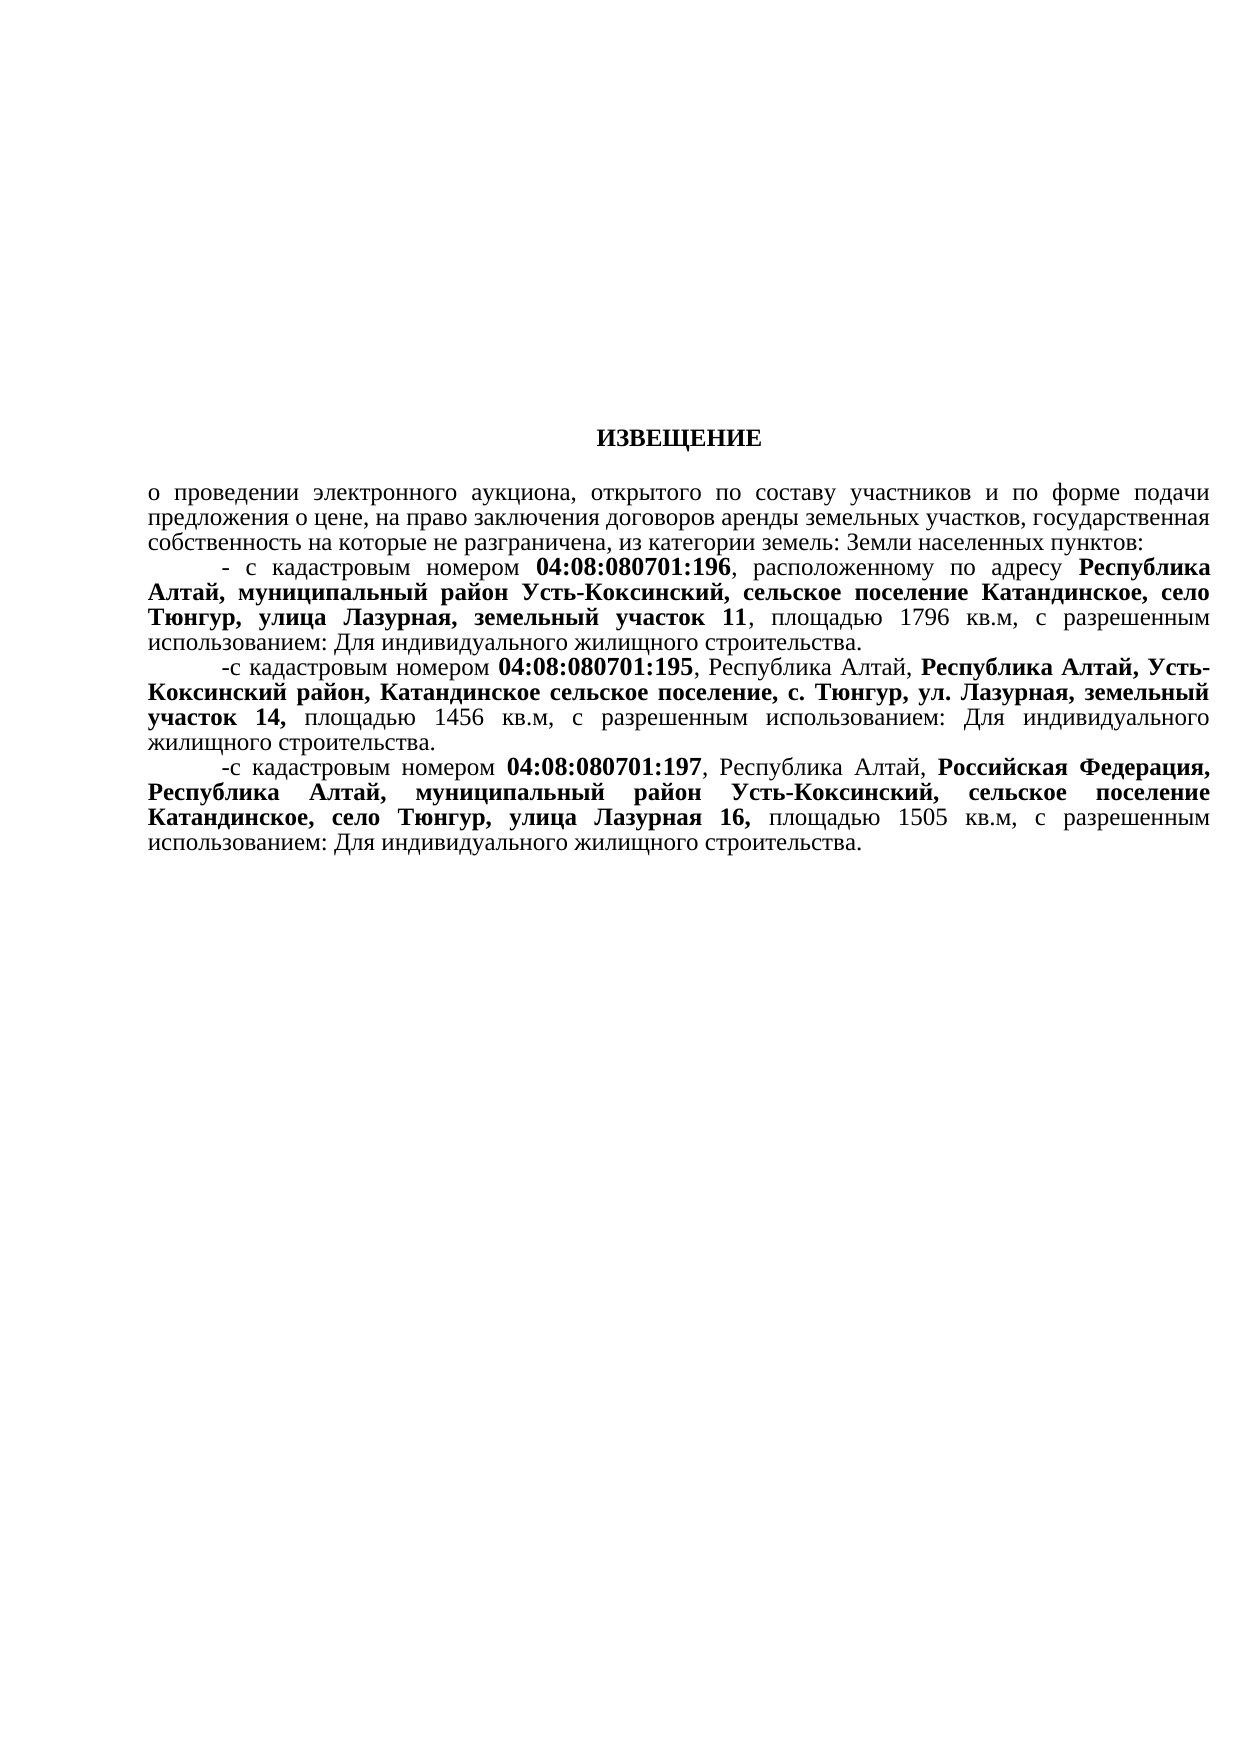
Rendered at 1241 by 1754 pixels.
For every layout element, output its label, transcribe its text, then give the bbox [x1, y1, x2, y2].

text ИЗВЕЩЕНИЕ [148, 423, 1211, 452]
text - с кадастровым номером 04:08:080701:196, расположенному по адресу Республика Алтай, муниципальный район Усть-Коксинский, сельское поселение Катандинское, село Тюнгур, улица Лазурная, земельный участок 11, площадью 1796 кв.м, с разрешенным использованием: Для индивидуального жилищного строительства. [148, 556, 1211, 656]
text о проведении электронного аукциона, открытого по составу участников и по форме подачи предложения о цене, на право заключения договоров аренды земельных участков, государственная собственность на которые не разграничена, из категории земель: Земли населенных пунктов: [148, 481, 1211, 556]
text -с кадастровым номером 04:08:080701:197, Республика Алтай, Российская Федерация, Республика Алтай, муниципальный район Усть-Коксинский, сельское поселение Катандинское, село Тюнгур, улица Лазурная 16, площадью 1505 кв.м, с разрешенным использованием: Для индивидуального жилищного строительства. [148, 756, 1211, 856]
text -с кадастровым номером 04:08:080701:195, Республика Алтай, Республика Алтай, Усть-Коксинский район, Катандинское сельское поселение, с. Тюнгур, ул. Лазурная, земельный участок 14, площадью 1456 кв.м, с разрешенным использованием: Для индивидуального жилищного строительства. [148, 656, 1211, 756]
